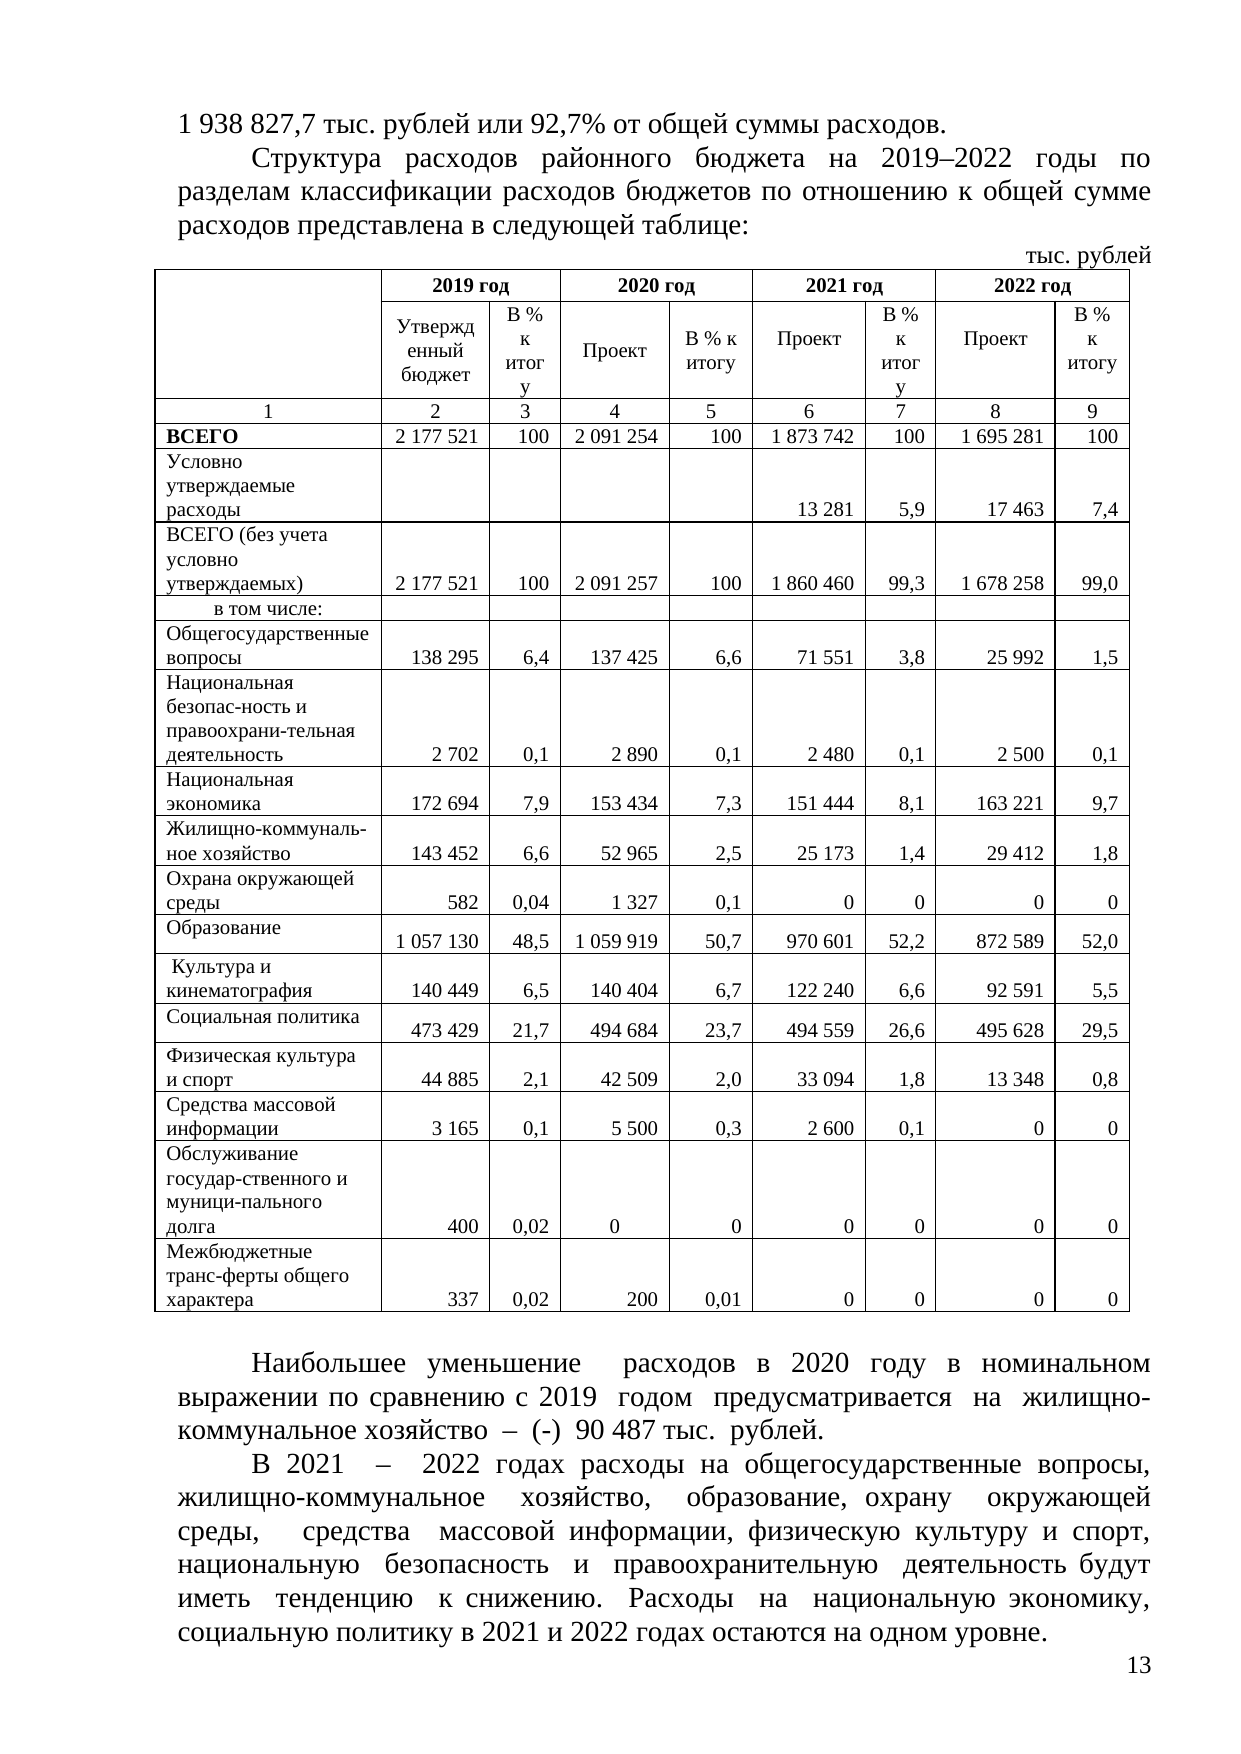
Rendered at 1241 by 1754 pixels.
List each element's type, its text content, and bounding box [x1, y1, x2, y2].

table_cell 151 444 [753, 767, 865, 815]
table_cell 26,6 [866, 1004, 935, 1042]
table_cell 2 091 257 [561, 523, 669, 594]
table_cell 1 873 742 [753, 424, 865, 448]
table_cell 0,1 [670, 670, 752, 766]
table_cell 0,01 [670, 1239, 752, 1311]
table_cell Национальная экономика [156, 767, 381, 815]
table_cell 100 [670, 523, 752, 594]
table_cell Межбюджетные транс-ферты общего характера [156, 1239, 381, 1311]
table_cell 48,5 [490, 915, 560, 953]
table_cell 42 509 [561, 1043, 669, 1091]
table_cell Национальная безопас-ность и правоохрани-тельная деятельность [156, 670, 381, 766]
table_cell Обслуживание государ-ственного и муници-пального долга [156, 1141, 381, 1238]
table_cell [561, 596, 669, 620]
table_cell В % к итогу [866, 302, 935, 398]
text тыс. рублей [177, 241, 1152, 269]
table_cell 0 [1056, 1092, 1129, 1140]
table_cell 6,5 [490, 954, 560, 1002]
table_cell 52,2 [866, 915, 935, 953]
table_cell 7,3 [670, 767, 752, 815]
table_cell 0 [866, 1141, 935, 1238]
table_cell 44 885 [382, 1043, 489, 1091]
table_cell Проект [753, 302, 865, 398]
table_cell Проект [561, 302, 669, 398]
table_cell 7 [866, 399, 935, 423]
table_cell 2,5 [670, 816, 752, 864]
table_cell 100 [490, 523, 560, 594]
table_cell 970 601 [753, 915, 865, 953]
table_cell 0 [866, 866, 935, 914]
table_cell 1 [156, 399, 381, 423]
table_cell 122 240 [753, 954, 865, 1002]
table_cell 1,5 [1056, 621, 1129, 669]
table_cell 1 057 130 [382, 915, 489, 953]
table_cell 13 281 [753, 449, 865, 521]
table_cell 0 [753, 1141, 865, 1238]
table_cell 1,8 [866, 1043, 935, 1091]
table_cell Культура и кинематография [156, 954, 381, 1002]
table_cell В % к итогу [490, 302, 560, 398]
table_cell 0 [670, 1141, 752, 1238]
table_cell 52,0 [1056, 915, 1129, 953]
table_cell [670, 449, 752, 521]
table_cell 2 500 [936, 670, 1054, 766]
table_cell 172 694 [382, 767, 489, 815]
table_cell 71 551 [753, 621, 865, 669]
table_cell 2 600 [753, 1092, 865, 1140]
text Наибольшее уменьшение расходов в 2020 году в номинальном выражении по сравнению с 2019 годом предусматривается на жилищно-коммунальное хозяйство – (-) 90 487 тыс. рублей. [177, 1345, 1152, 1446]
table_cell Образование [156, 915, 381, 953]
table_cell 0 [753, 866, 865, 914]
table_cell 99,3 [866, 523, 935, 594]
table_cell 0,1 [1056, 670, 1129, 766]
table_cell 582 [382, 866, 489, 914]
table_cell 2,0 [670, 1043, 752, 1091]
table_cell 0 [936, 1141, 1054, 1238]
table_cell 337 [382, 1239, 489, 1311]
text Структура расходов районного бюджета на 2019–2022 годы по разделам классификации расходов бюджетов по отношению к общей сумме расходов представлена в следующей таблице: [177, 140, 1152, 241]
table_cell 495 628 [936, 1004, 1054, 1042]
table_cell 29 412 [936, 816, 1054, 864]
table_cell В % к итогу [670, 302, 752, 398]
table_cell 2 890 [561, 670, 669, 766]
table_cell 6,4 [490, 621, 560, 669]
table_header 2020 год [561, 270, 752, 301]
table_cell ВСЕГО [156, 424, 381, 448]
table_cell 872 589 [936, 915, 1054, 953]
table_cell 2 091 254 [561, 424, 669, 448]
table_cell 9,7 [1056, 767, 1129, 815]
table_cell Проект [936, 302, 1054, 398]
table_cell 100 [490, 424, 560, 448]
table_cell 52 965 [561, 816, 669, 864]
table_cell 163 221 [936, 767, 1054, 815]
table_cell 7,9 [490, 767, 560, 815]
table_cell 6,6 [490, 816, 560, 864]
table_cell 5,9 [866, 449, 935, 521]
table_cell 2,1 [490, 1043, 560, 1091]
table_cell 1 059 919 [561, 915, 669, 953]
table_cell 0,1 [490, 1092, 560, 1140]
table_cell 100 [1056, 424, 1129, 448]
table_cell 7,4 [1056, 449, 1129, 521]
table_cell 143 452 [382, 816, 489, 864]
table_cell 1 860 460 [753, 523, 865, 594]
table_cell 0 [753, 1239, 865, 1311]
table_cell 4 [561, 399, 669, 423]
table_cell 2 177 521 [382, 424, 489, 448]
table_cell 2 702 [382, 670, 489, 766]
table_cell 100 [866, 424, 935, 448]
table_cell 5 [670, 399, 752, 423]
table_cell [382, 449, 489, 521]
table_cell 0 [936, 866, 1054, 914]
table_cell Условно утверждаемые расходы [156, 449, 381, 521]
table_cell 0,3 [670, 1092, 752, 1140]
table_cell 0 [1056, 1239, 1129, 1311]
table_header [156, 270, 381, 398]
table_cell 153 434 [561, 767, 669, 815]
table_cell Утвержденный бюджет [382, 302, 489, 398]
table_cell 0,02 [490, 1239, 560, 1311]
table_cell 0,1 [866, 670, 935, 766]
table_cell 137 425 [561, 621, 669, 669]
table_cell [561, 449, 669, 521]
table_cell 138 295 [382, 621, 489, 669]
table_cell 0,02 [490, 1141, 560, 1238]
table_cell 29,5 [1056, 1004, 1129, 1042]
table_cell 1 695 281 [936, 424, 1054, 448]
table_cell 50,7 [670, 915, 752, 953]
table_cell Жилищно-коммуналь-ное хозяйство [156, 816, 381, 864]
table_cell 0,1 [866, 1092, 935, 1140]
table_cell 1 678 258 [936, 523, 1054, 594]
table_cell [936, 596, 1054, 620]
table_cell 1 327 [561, 866, 669, 914]
table_cell 1,8 [1056, 816, 1129, 864]
table_cell 0,8 [1056, 1043, 1129, 1091]
table_header 2022 год [936, 270, 1129, 301]
table_cell 473 429 [382, 1004, 489, 1042]
table_cell [866, 596, 935, 620]
table_cell 0,04 [490, 866, 560, 914]
table_cell 0 [561, 1141, 669, 1238]
table_cell Общегосударственные вопросы [156, 621, 381, 669]
table_cell 2 177 521 [382, 523, 489, 594]
table_cell 140 449 [382, 954, 489, 1002]
table_cell 100 [670, 424, 752, 448]
table_cell 0 [866, 1239, 935, 1311]
table_cell 6,6 [866, 954, 935, 1002]
table_cell 200 [561, 1239, 669, 1311]
table_cell 25 992 [936, 621, 1054, 669]
table_cell [490, 596, 560, 620]
table_cell [670, 596, 752, 620]
table_cell 13 348 [936, 1043, 1054, 1091]
table_cell 494 684 [561, 1004, 669, 1042]
table_cell Социальная политика [156, 1004, 381, 1042]
table_cell 3 [490, 399, 560, 423]
table_cell 9 [1056, 399, 1129, 423]
table_cell 99,0 [1056, 523, 1129, 594]
table_cell 0 [1056, 1141, 1129, 1238]
table_cell 5,5 [1056, 954, 1129, 1002]
table_cell 8,1 [866, 767, 935, 815]
table_cell Физическая культура и спорт [156, 1043, 381, 1091]
table_cell в том числе: [156, 596, 381, 620]
table_cell [382, 596, 489, 620]
table_header 2021 год [753, 270, 935, 301]
table_cell 2 [382, 399, 489, 423]
table_cell [490, 449, 560, 521]
table_cell 6,7 [670, 954, 752, 1002]
table_cell [1056, 596, 1129, 620]
table_cell 2 480 [753, 670, 865, 766]
table_cell 0,1 [670, 866, 752, 914]
table_cell 0,1 [490, 670, 560, 766]
table_cell 23,7 [670, 1004, 752, 1042]
table_cell Средства массовой информации [156, 1092, 381, 1140]
table_cell [753, 596, 865, 620]
table_cell 140 404 [561, 954, 669, 1002]
table_cell 5 500 [561, 1092, 669, 1140]
table_cell 0 [1056, 866, 1129, 914]
table_header 2019 год [382, 270, 560, 301]
table_cell 25 173 [753, 816, 865, 864]
table_cell 0 [936, 1239, 1054, 1311]
table_cell 21,7 [490, 1004, 560, 1042]
text В 2021 – 2022 годах расходы на общегосударственные вопросы, жилищно-коммунальное хозяйство, образование, охрану окружающей среды, средства массовой информации, физическую культуру и спорт, национальную безопасность и правоохранительную деятельность будут иметь тенденцию к снижению. Расходы на национальную экономику, социальную политику в 2021 и 2022 годах остаются на одном уровне. [177, 1446, 1152, 1647]
table_cell 33 094 [753, 1043, 865, 1091]
table_cell 3 165 [382, 1092, 489, 1140]
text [177, 106, 1152, 140]
table_cell ВСЕГО (без учета условно утверждаемых) [156, 523, 381, 594]
table_cell 17 463 [936, 449, 1054, 521]
table_cell 92 591 [936, 954, 1054, 1002]
table_cell 400 [382, 1141, 489, 1238]
table_cell 494 559 [753, 1004, 865, 1042]
table_cell 8 [936, 399, 1054, 423]
table_cell 0 [936, 1092, 1054, 1140]
table_cell 3,8 [866, 621, 935, 669]
table_cell 6 [753, 399, 865, 423]
table_cell Охрана окружающей среды [156, 866, 381, 914]
table_cell 1,4 [866, 816, 935, 864]
table_cell В % к итогу [1056, 302, 1129, 398]
table_cell 6,6 [670, 621, 752, 669]
